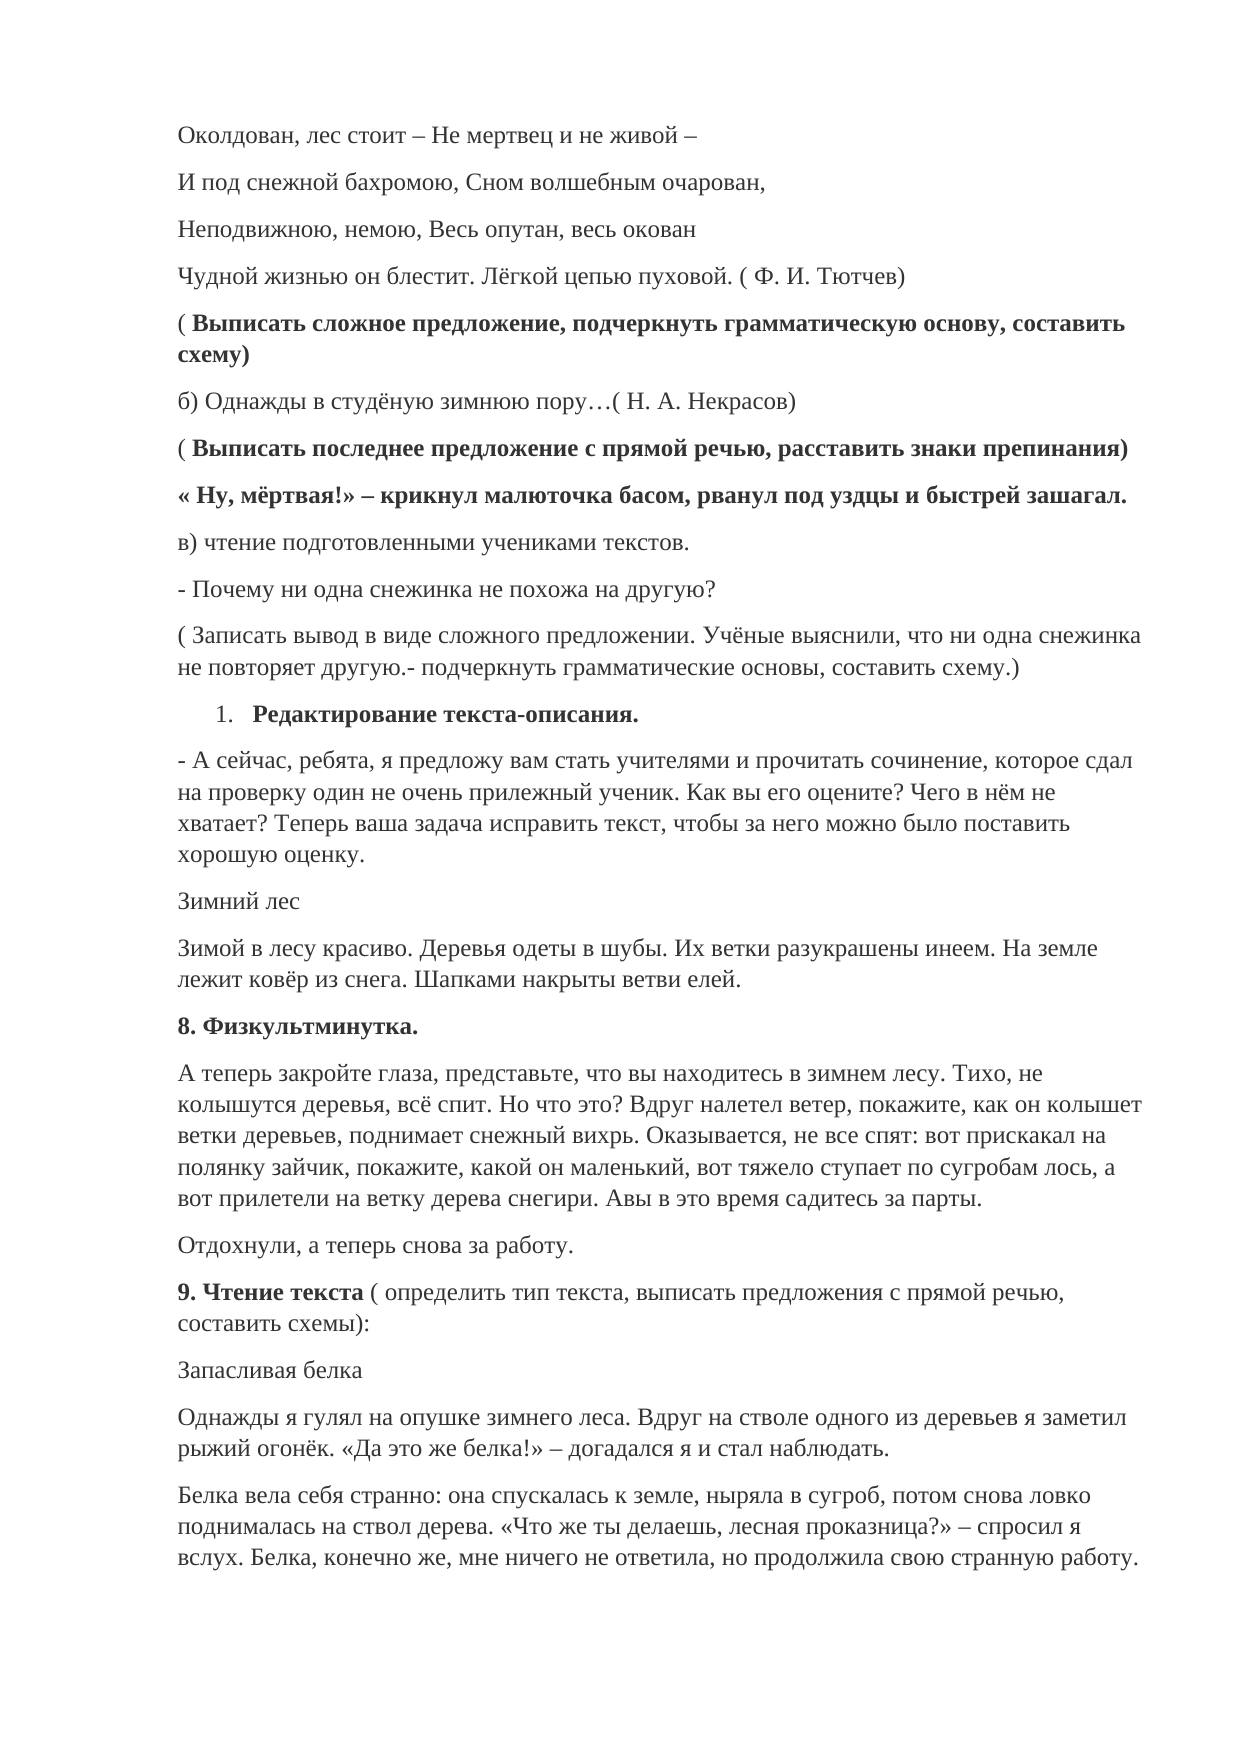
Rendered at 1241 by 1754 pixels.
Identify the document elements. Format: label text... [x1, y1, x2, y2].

text 9. Чтение текста ( определить тип текста, выписать предложения с прямой речью, составить схемы): [177, 1274, 1152, 1337]
text Неподвижною, немою, Весь опутан, весь окован [177, 212, 1152, 243]
text Зимний лес [177, 884, 1152, 915]
text ( Выписать сложное предложение, подчеркнуть грамматическую основу, составить схему) [177, 306, 1152, 368]
list Редактирование текста-описания. [215, 696, 1152, 727]
text Отдохнули, а теперь снова за работу. [177, 1227, 1152, 1259]
text ( Записать вывод в виде сложного предложении. Учёные выяснили, что ни одна снежинка не повторяет другую.- подчеркнуть грамматические основы, составить схему.) [177, 618, 1152, 681]
text Запасливая белка [177, 1352, 1152, 1384]
text б) Однажды в студёную зимнюю пору…( Н. А. Некрасов) [177, 384, 1152, 415]
text 8. Физкультминутка. [177, 1009, 1152, 1040]
text - А сейчас, ребята, я предложу вам стать учителями и прочитать сочинение, которое сдал на проверку один не очень прилежный ученик. Как вы его оцените? Чего в нём не хватает? Теперь ваша задача исправить текст, чтобы за него можно было поставить хорошую оценку. [177, 743, 1152, 868]
text И под снежной бахромою, Сном волшебным очарован, [177, 165, 1152, 196]
text Зимой в лесу красиво. Деревья одеты в шубы. Их ветки разукрашены инеем. На земле лежит ковёр из снега. Шапками накрыты ветви елей. [177, 931, 1152, 993]
text А теперь закройте глаза, представьте, что вы находитесь в зимнем лесу. Тихо, не колышутся деревья, всё спит. Но что это? Вдруг налетел ветер, покажите, как он колышет ветки деревьев, поднимает снежный вихрь. Оказывается, не все спят: вот прискакал на полянку зайчик, покажите, какой он маленький, вот тяжело ступает по сугробам лось, а вот прилетели на ветку дерева снегири. Авы в это время садитесь за парты. [177, 1056, 1152, 1212]
text « Ну, мёртвая!» – крикнул малюточка басом, рванул под уздцы и быстрей зашагал. [177, 477, 1152, 509]
text Чудной жизнью он блестит. Лёгкой цепью пуховой. ( Ф. И. Тютчев) [177, 259, 1152, 290]
text Однажды я гулял на опушке зимнего леса. Вдруг на стволе одного из деревьев я заметил рыжий огонёк. «Да это же белка!» – догадался я и стал наблюдать. [177, 1399, 1152, 1462]
text - Почему ни одна снежинка не похожа на другую? [177, 571, 1152, 602]
text в) чтение подготовленными учениками текстов. [177, 524, 1152, 556]
text ( Выписать последнее предложение с прямой речью, расставить знаки препинания) [177, 431, 1152, 462]
text Белка вела себя странно: она спускалась к земле, ныряла в сугроб, потом снова ловко поднималась на ствол дерева. «Что же ты делаешь, лесная проказница?» – спросил я вслух. Белка, конечно же, мне ничего не ответила, но продолжила свою странную работу. [177, 1477, 1152, 1571]
text Околдован, лес стоит – Не мертвец и не живой – [177, 118, 1152, 149]
